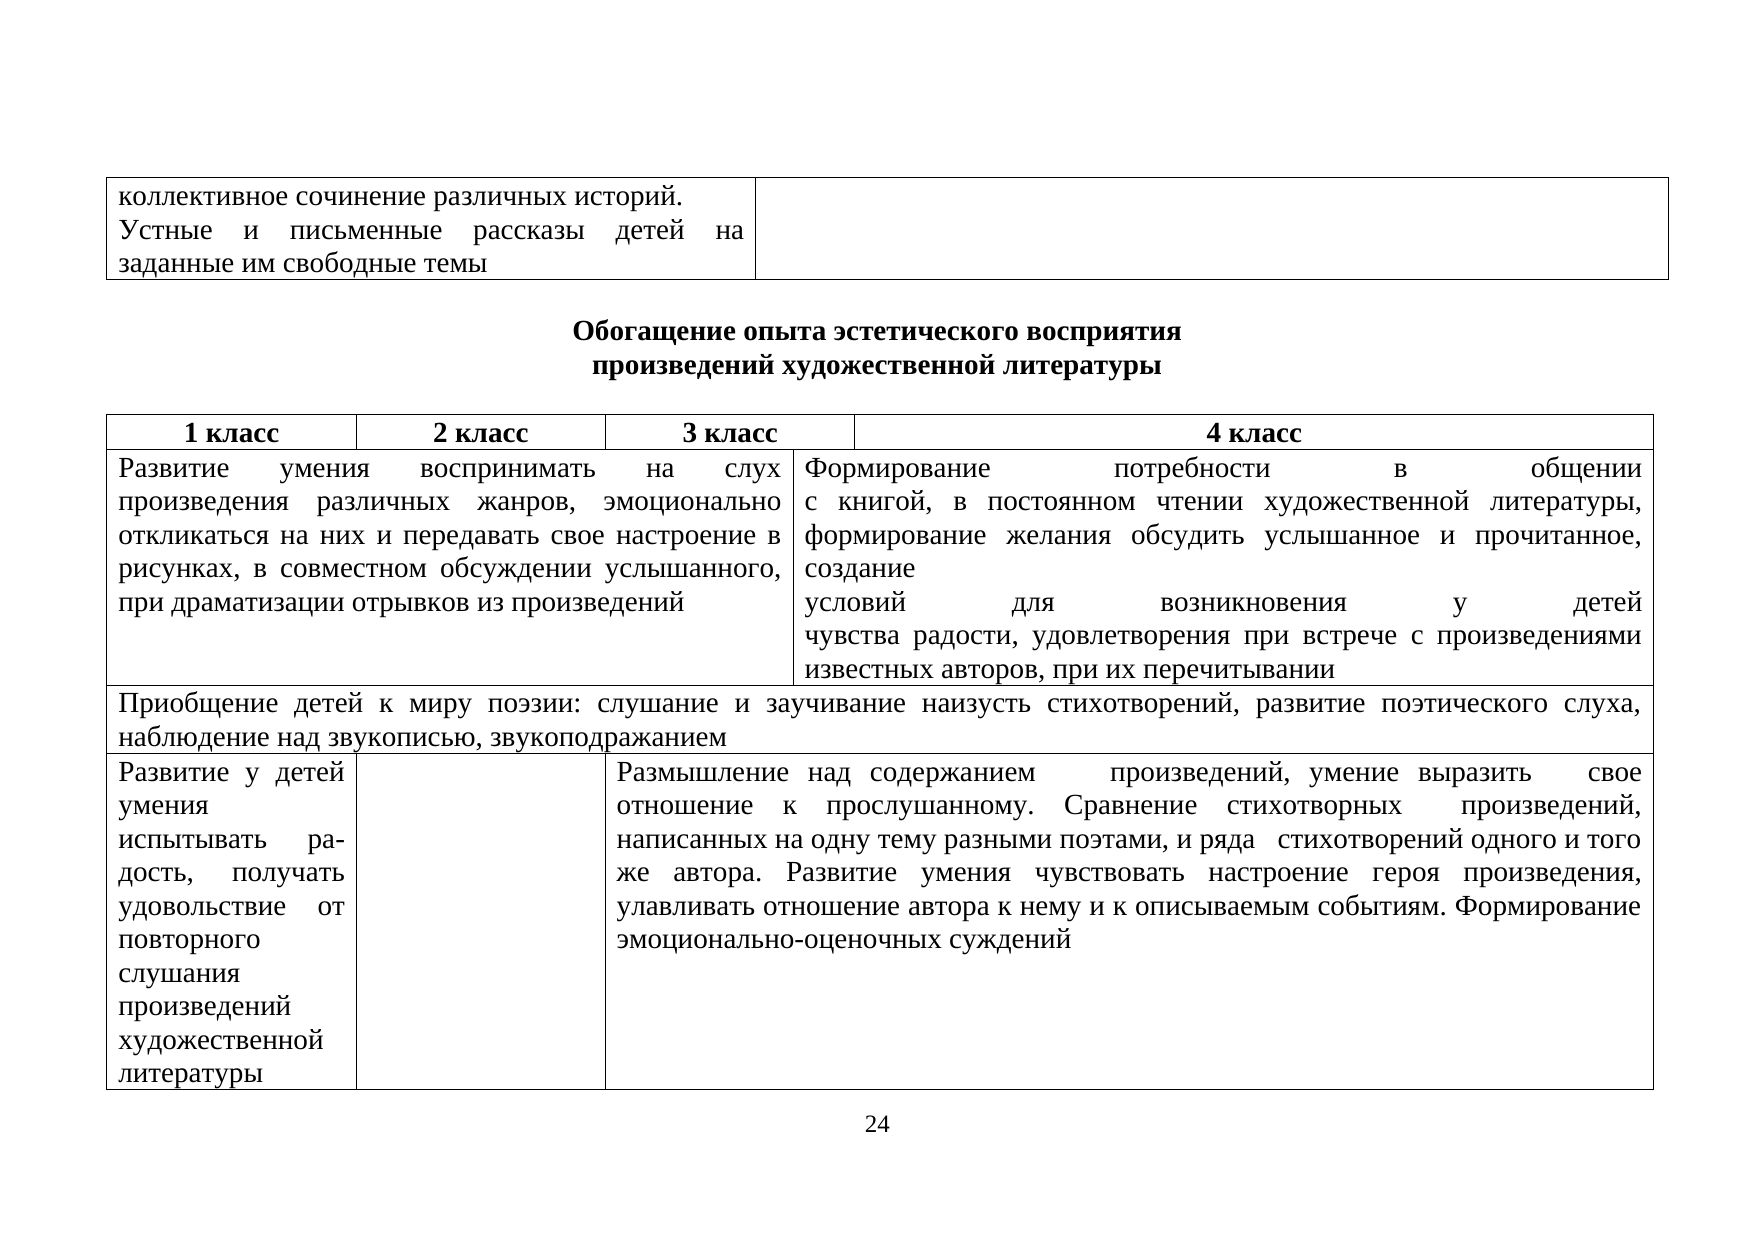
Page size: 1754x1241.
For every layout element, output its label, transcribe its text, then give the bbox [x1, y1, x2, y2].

table_cell Развитие у детей умения испытывать радость, получать удовольствие от повторного слушания произведений художественной литературы [107, 754, 356, 1089]
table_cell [756, 178, 1668, 279]
table_header 2 класс [357, 415, 605, 449]
table_header 3 класс [606, 415, 854, 449]
table_cell Приобщение детей к миру поэзии: слушание и заучивание наизусть стихотворений, развитие поэтического слуха, наблюдение над звукописью, звукоподражанием [107, 686, 1653, 753]
table_header 4 класс [855, 415, 1653, 449]
text произведений художественной литературы [118, 347, 1636, 381]
table_cell [357, 754, 605, 1089]
text Обогащение опыта эстетического восприятия [118, 313, 1636, 347]
table_cell Размышление над содержанием произведений, умение выразить свое отношение к прослушанному. Сравнение стихотворных произведений, написанных на одну тему разными поэтами, и ряда стихотворений одного и того же автора. Развитие умения чувствовать настроение героя произведения, улавливать отношение автора к нему и к описываемым событиям. Формирование эмоционально-оценочных суждений [606, 754, 1653, 1089]
table_cell Формирование потребности в общении с книгой, в постоянном чтении художественной литературы, формирование желания обсудить услышанное и прочитанное, создание условий для возникновения у детей чувства радости, удовлетворения при встрече с произведениями известных авторов, при их перечитывании [794, 450, 1653, 684]
table_cell Развитие умения воспринимать на слух произведения различных жанров, эмоционально откликаться на них и передавать свое настроение в рисунках, в совместном обсуждении услышанного, при драматизации отрывков из произведений [107, 450, 793, 684]
table_header 1 класс [107, 415, 356, 449]
